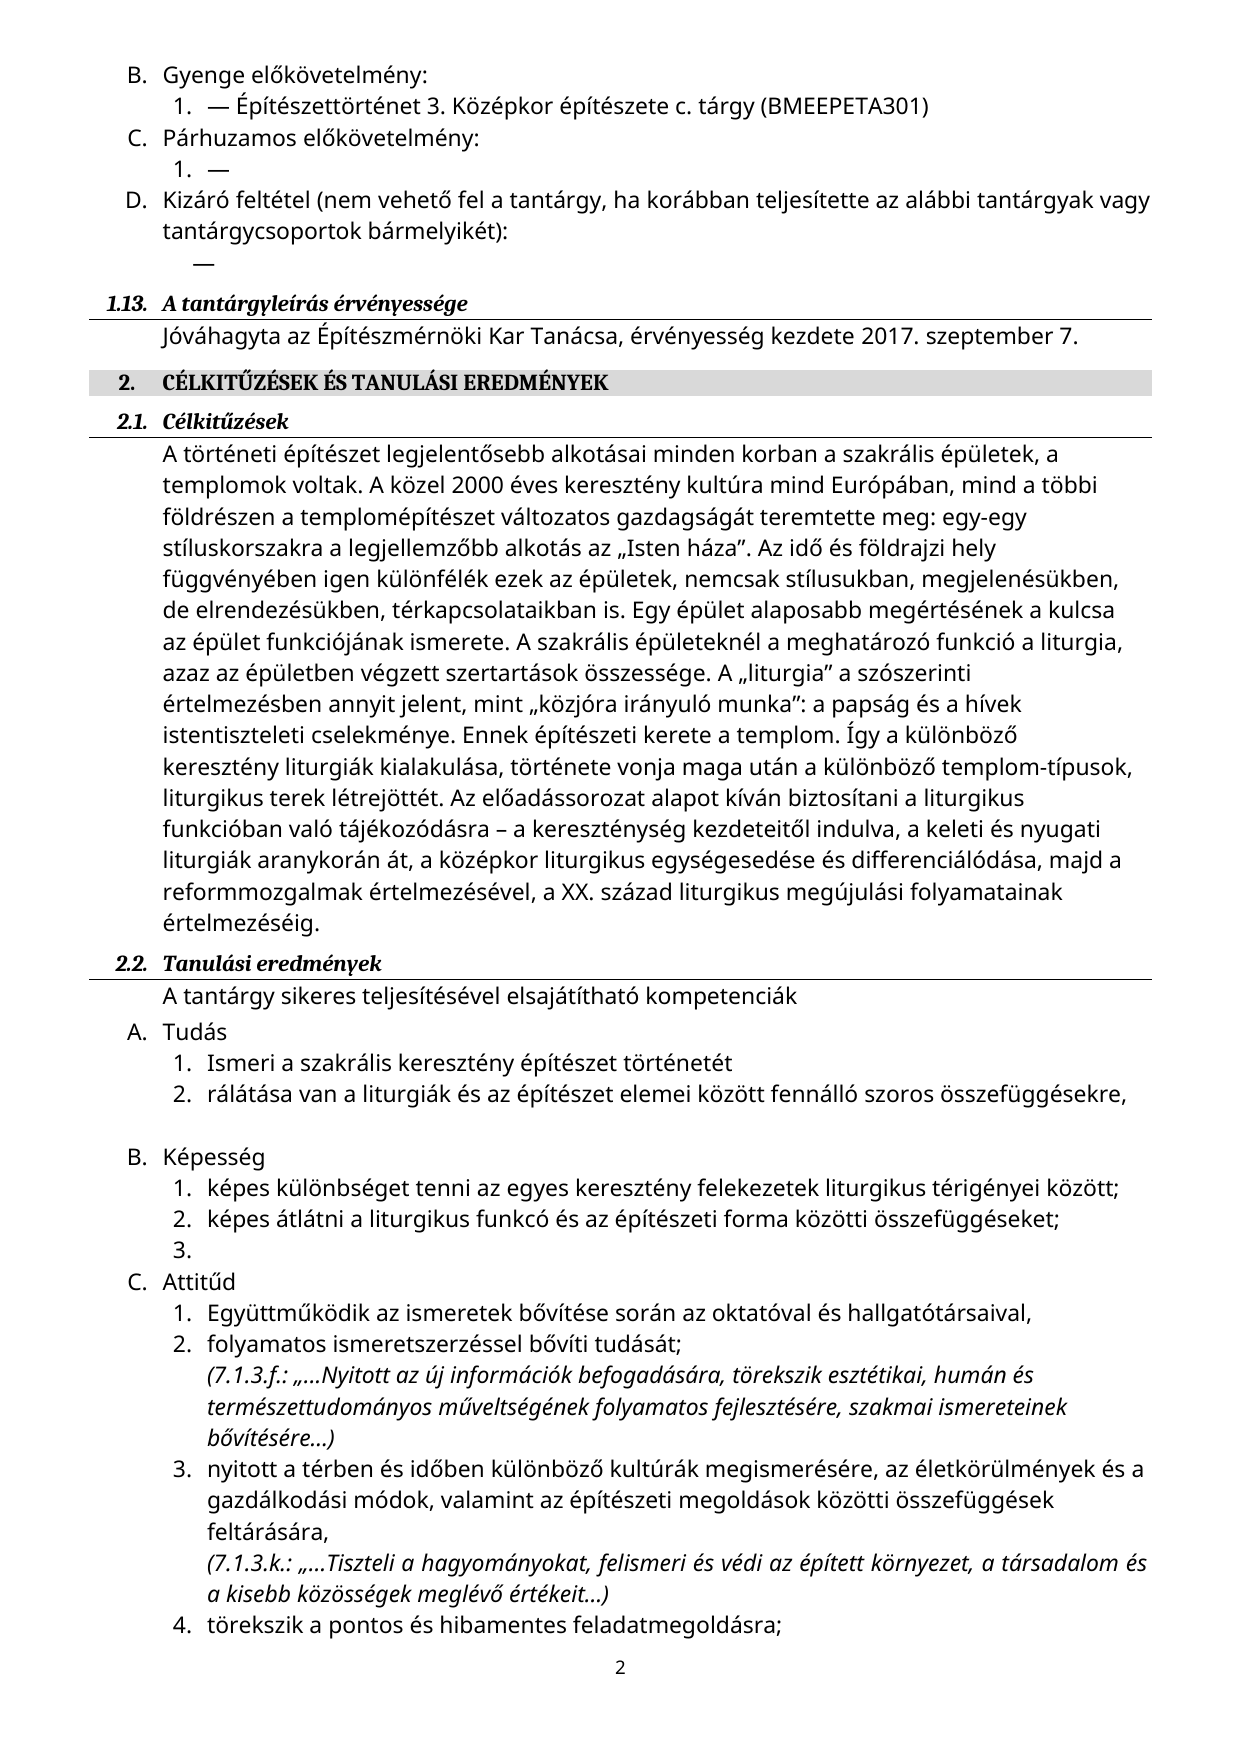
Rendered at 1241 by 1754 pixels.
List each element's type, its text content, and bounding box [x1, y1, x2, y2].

subtitle Tanulási eredmények [89, 951, 1152, 979]
text Jóváhagyta az Építészmérnöki Kar Tanácsa, érvényesség kezdete [162, 320, 1137, 351]
subtitle Gyenge előkövetelmény: [148, 59, 1152, 90]
subtitle Képesség [148, 1141, 1152, 1172]
subtitle Kizáró feltétel (nem vehető fel a tantárgy, ha korábban teljesítette az alábbi tantárgyak vagy tantárgycsoportok bármelyikét): [148, 184, 1152, 247]
subtitle A tantárgyleírás érvényessége [89, 290, 1152, 319]
text A tantárgy sikeres teljesítésével elsajátítható kompetenciák [162, 980, 1137, 1011]
subtitle Célkitűzések és tanulási eredmények [89, 370, 1152, 396]
subtitle Célkitűzések [89, 409, 1152, 437]
subtitle Tudás [148, 1016, 1152, 1047]
subtitle Attitűd [148, 1266, 1152, 1297]
subtitle Párhuzamos előkövetelmény: [148, 122, 1152, 153]
